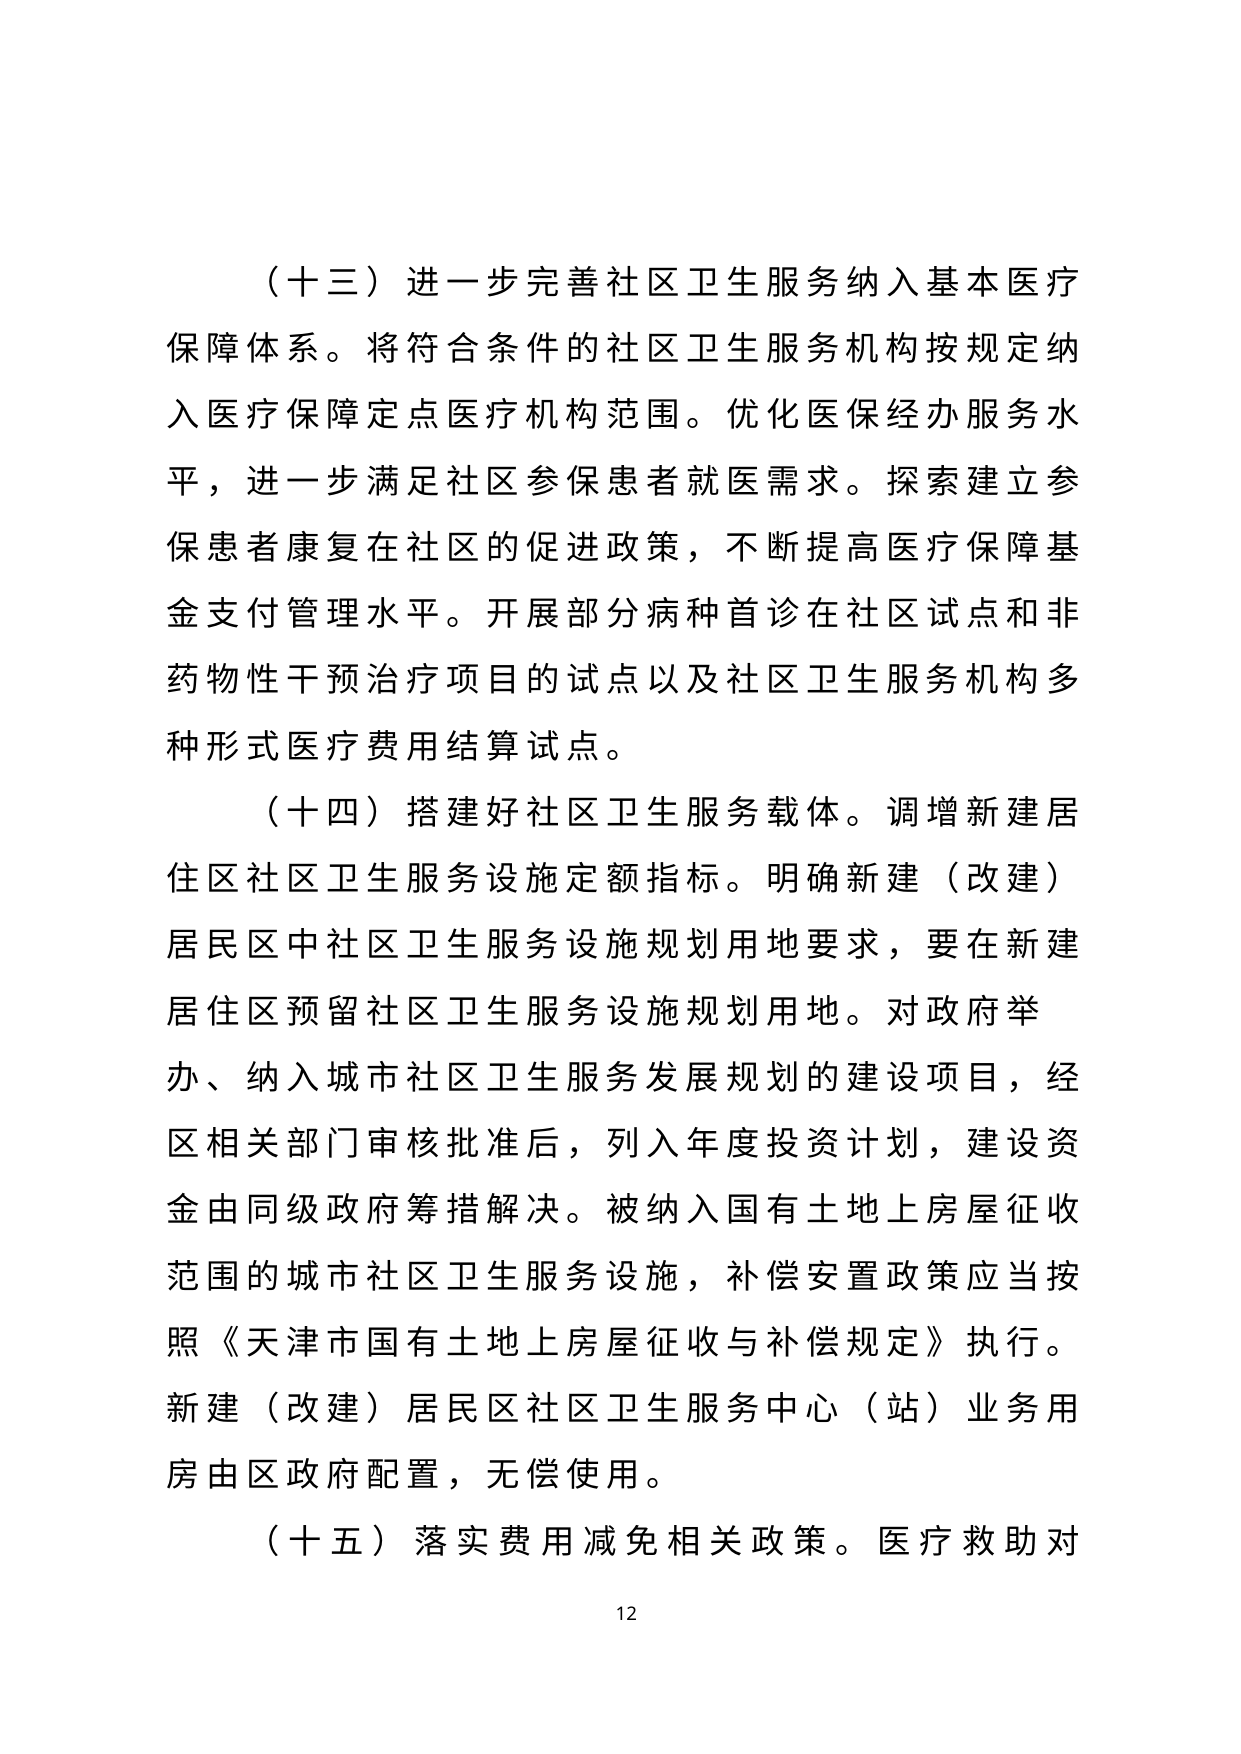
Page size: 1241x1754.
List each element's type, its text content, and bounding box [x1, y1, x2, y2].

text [166, 1505, 1086, 1572]
text （十四）搭建好社区卫生服务载体。调增新建居住区社区卫生服务设施定额指标。明确新建（改建）居民区中社区卫生服务设施规划用地要求，要在新建居住区预留社区卫生服务设施规划用地。对政府举办、纳入城市社区卫生服务发展规划的建设项目，经区相关部门审核批准后，列入年度投资计划，建设资金由同级政府筹措解决。被纳入国有土地上房屋征收范围的城市社区卫生服务设施，补偿安置政策应当按照《天津市国有土地上房屋征收与补偿规定》执行。新建（改建）居民区社区卫生服务中心（站）业务用房由区政府配置，无偿使用。 [166, 777, 1086, 1505]
list 进一步完善社区卫生服务纳入基本医疗保障体系。将符合条件的社区卫生服务机构按规定纳入医疗保障定点医疗机构范围。优化医保经办服务水平，进一步满足社区参保患者就医需求。探索建立参保患者康复在社区的促进政策，不断提高医疗保障基金支付管理水平。开展部分病种首诊在社区试点和非药物性干预治疗项目的试点以及社区卫生服务机构多种形式医疗费用结算试点。 [166, 247, 1086, 777]
